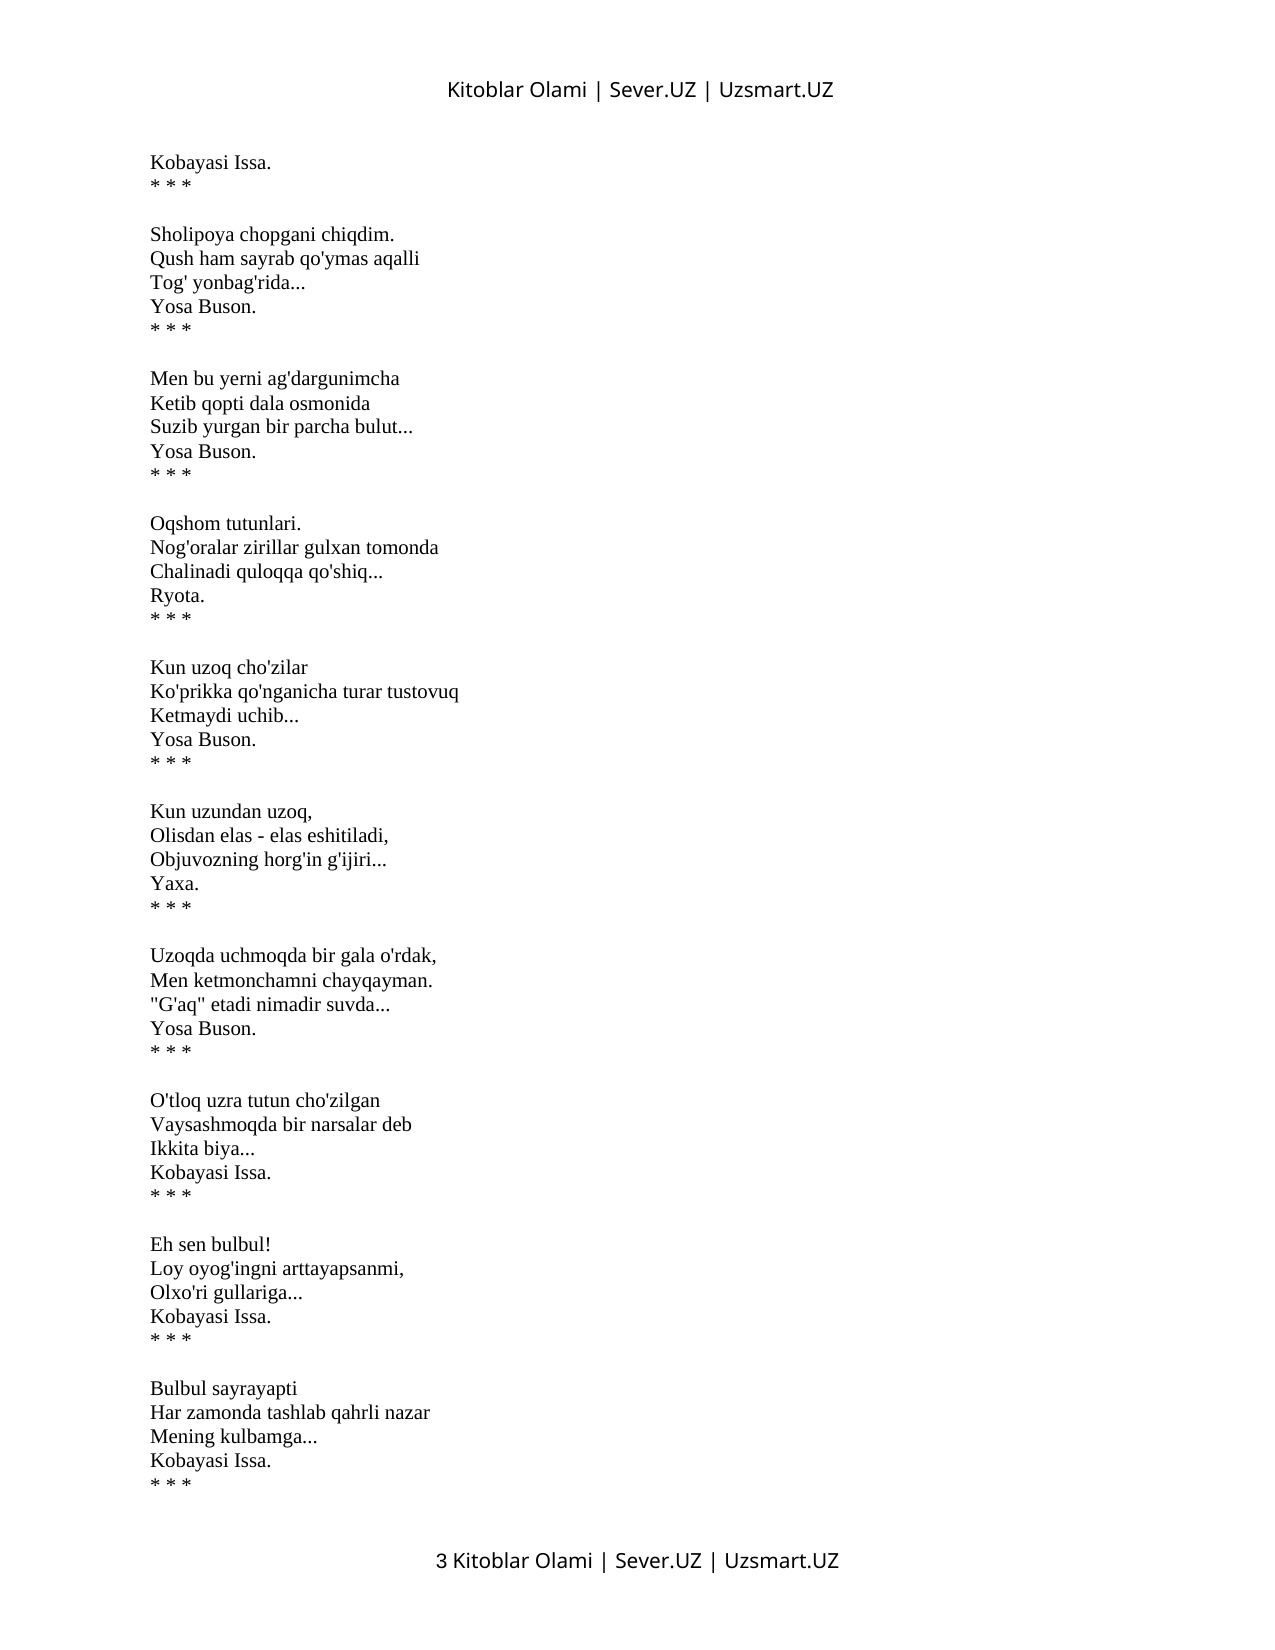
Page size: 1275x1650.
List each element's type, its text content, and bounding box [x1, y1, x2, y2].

text Kobayasi Issa. [150, 1304, 1125, 1328]
text * * * [150, 1472, 1125, 1497]
text Qush ham sayrab qo'ymas aqalli [150, 246, 1125, 270]
text Sholipoya chopgani chiqdim. [150, 222, 1125, 246]
text * * * [150, 751, 1125, 775]
text Ikkita biya... [150, 1136, 1125, 1160]
text Chalinadi quloqqa qo'shiq... [150, 559, 1125, 583]
text Bulbul sayrayapti [150, 1376, 1125, 1400]
text Olisdan elas - elas eshitiladi, [150, 823, 1125, 847]
text Ko'prikka qo'nganicha turar tustovuq [150, 679, 1125, 703]
text Nog'oralar zirillar gulxan tomonda [150, 535, 1125, 559]
text O'tloq uzra tutun cho'zilgan [150, 1088, 1125, 1112]
text "G'aq" etadi nimadir suvda... [150, 992, 1125, 1016]
text Kobayasi Issa. [150, 1448, 1125, 1472]
text Kun uzundan uzoq, [150, 799, 1125, 823]
text * * * [150, 318, 1125, 342]
text Kun uzoq cho'zilar [150, 655, 1125, 679]
text Yosa Buson. [150, 1016, 1125, 1040]
text Uzoqda uchmoqda bir gala o'rdak, [150, 943, 1125, 967]
text Vaysashmoqda bir narsalar deb [150, 1112, 1125, 1136]
text Men bu yerni ag'dargunimcha [150, 366, 1125, 390]
text Objuvozning horg'in g'ijiri... [150, 847, 1125, 871]
text Olxo'ri gullariga... [150, 1280, 1125, 1304]
text Suzib yurgan bir parcha bulut... [150, 414, 1125, 438]
text Har zamonda tashlab qahrli nazar [150, 1400, 1125, 1424]
text Mening kulbamga... [150, 1424, 1125, 1448]
text * * * [150, 1040, 1125, 1064]
text Eh sen bulbul! [150, 1232, 1125, 1256]
text Loy oyog'ingni arttayapsanmi, [150, 1256, 1125, 1280]
text Yosa Buson. [150, 727, 1125, 751]
text Yosa Buson. [150, 294, 1125, 318]
text Kobayasi Issa. [150, 1160, 1125, 1184]
text Men ketmonchamni chayqayman. [150, 967, 1125, 992]
text Tog' yonbag'rida... [150, 270, 1125, 294]
text * * * [150, 895, 1125, 919]
text Yosa Buson. [150, 438, 1125, 463]
text Kobayasi Issa. [150, 150, 1125, 174]
text Yaxa. [150, 871, 1125, 895]
text Ryota. [150, 583, 1125, 607]
text Oqshom tutunlari. [150, 511, 1125, 535]
text * * * [150, 1184, 1125, 1208]
text * * * [150, 463, 1125, 487]
text Ketmaydi uchib... [150, 703, 1125, 727]
text * * * [150, 174, 1125, 198]
text * * * [150, 607, 1125, 631]
text Ketib qopti dala osmonida [150, 390, 1125, 414]
text * * * [150, 1328, 1125, 1352]
